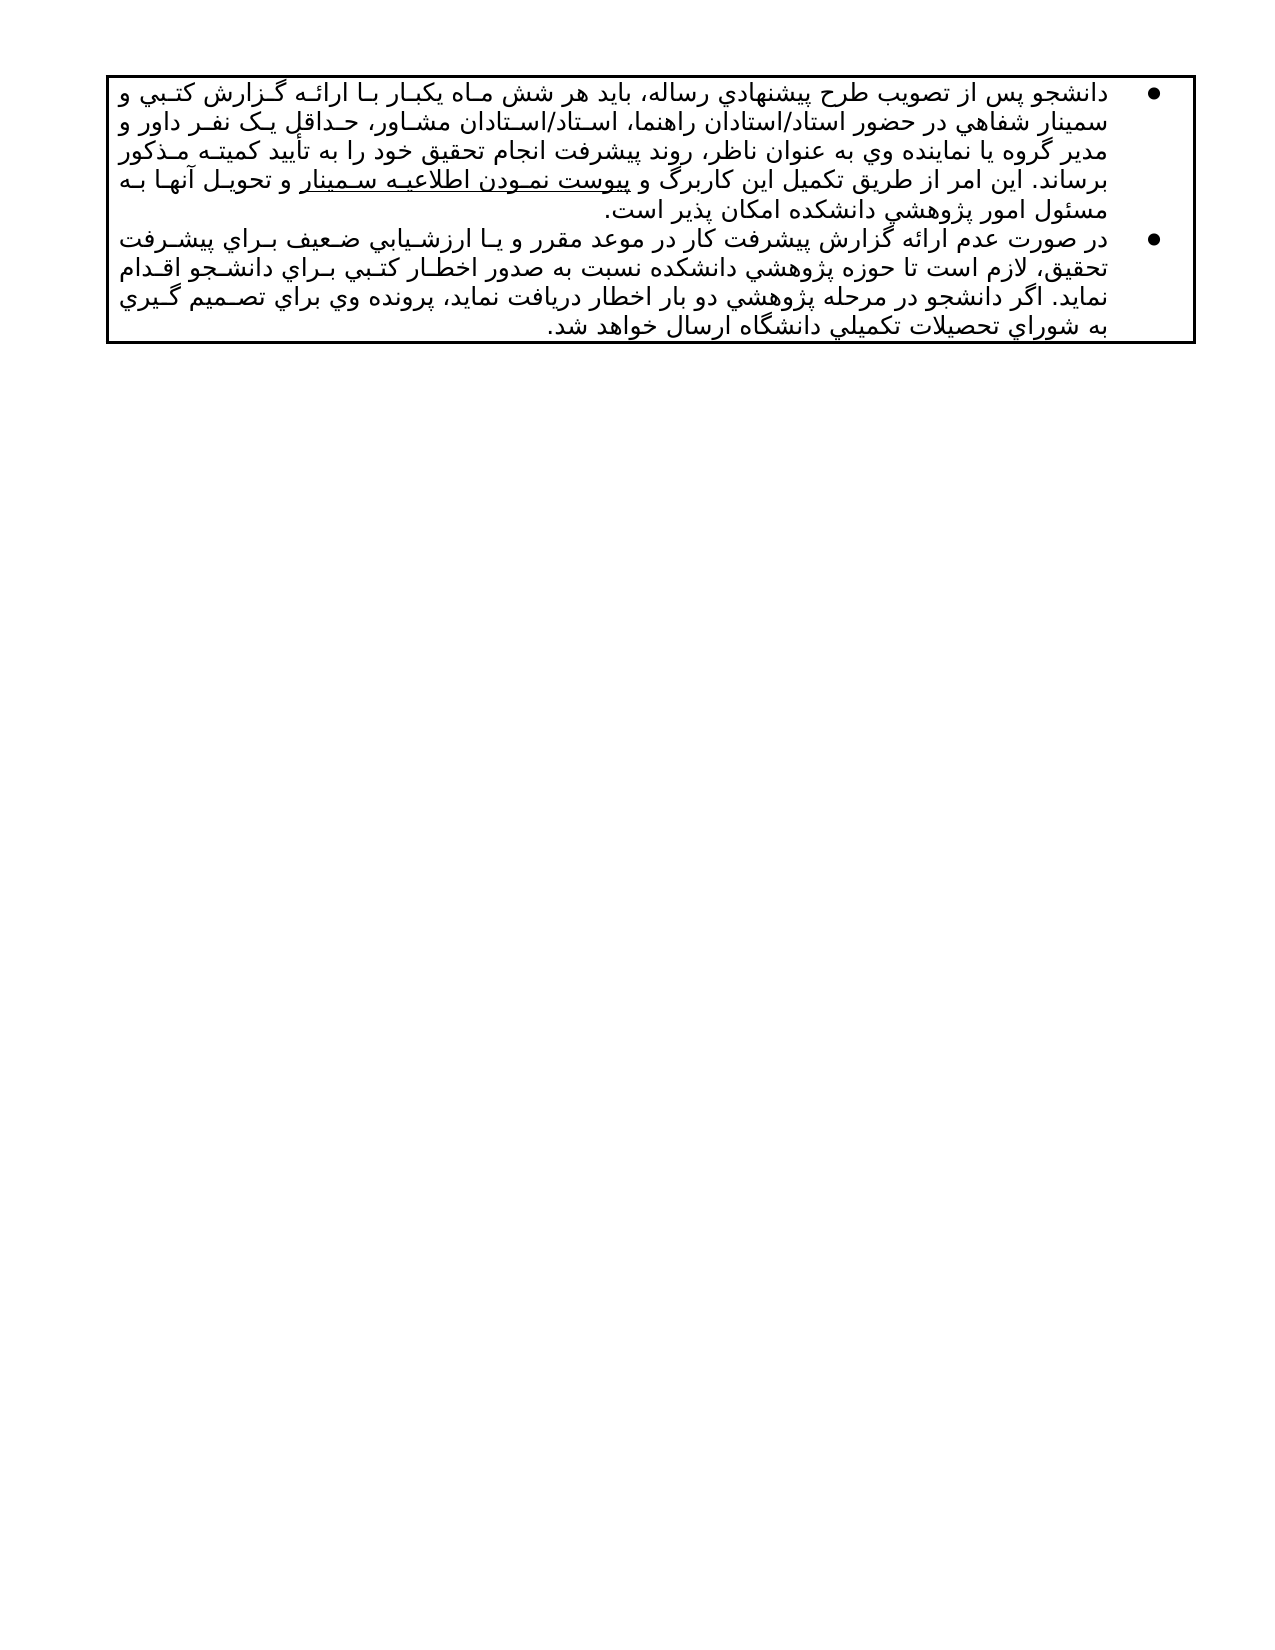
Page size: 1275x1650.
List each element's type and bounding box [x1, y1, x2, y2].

table_header [109, 78, 1193, 341]
